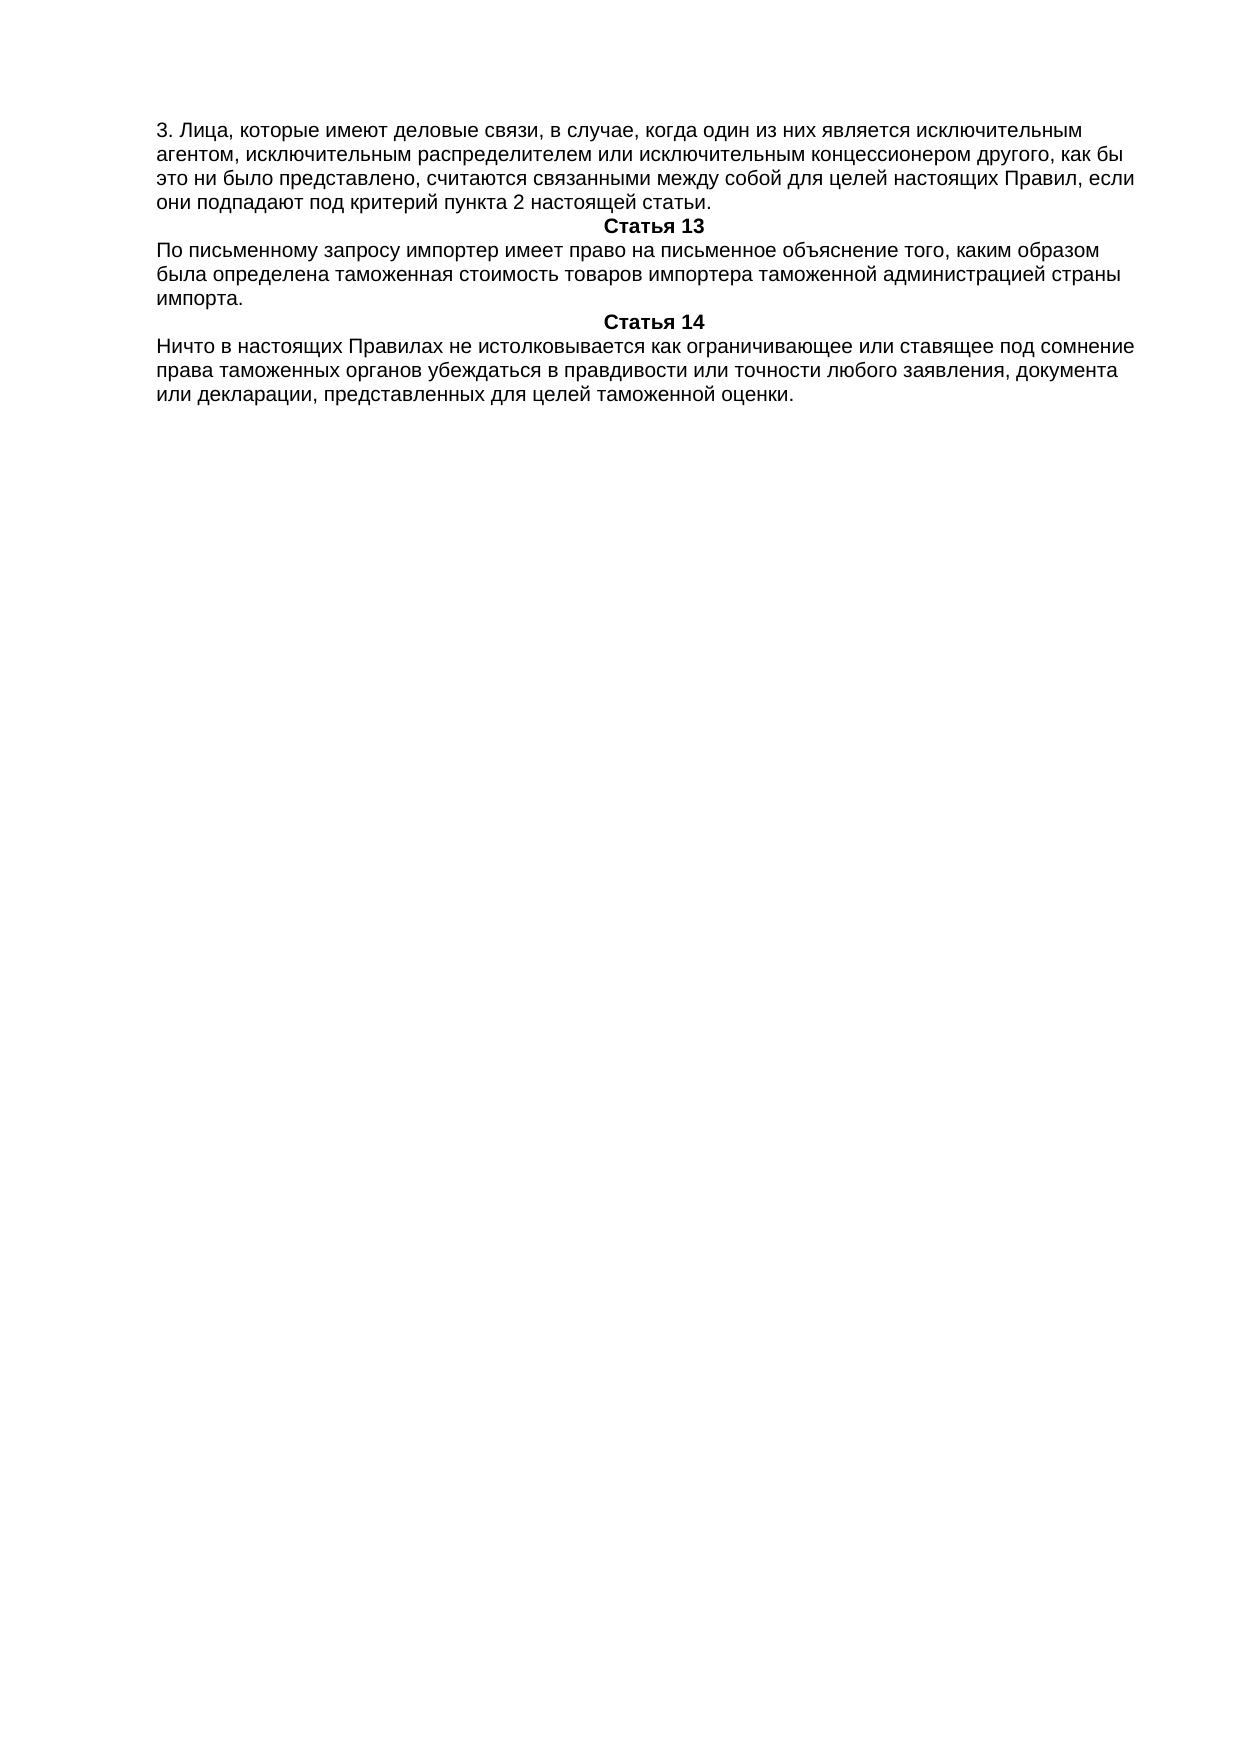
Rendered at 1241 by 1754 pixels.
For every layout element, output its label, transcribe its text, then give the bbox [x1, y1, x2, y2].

text 3. Лица, которые имеют деловые связи, в случае, когда один из них является исключительным агентом, исключительным распределителем или исключительным концессионером другого, как бы это ни было представлено, считаются связанными между собой для целей настоящих Правил, если они подпадают под критерий пункта 2 настоящей статьи. [156, 118, 1152, 214]
text Статья 13 [156, 214, 1152, 238]
text По письменному запросу импортер имеет право на письменное объяснение того, каким образом была определена таможенная стоимость товаров импортера таможенной администрацией страны импорта. [156, 238, 1152, 310]
text Ничто в настоящих Правилах не истолковывается как ограничивающее или ставящее под сомнение права таможенных органов убеждаться в правдивости или точности любого заявления, документа или декларации, представленных для целей таможенной оценки. [156, 334, 1152, 406]
text Статья 14 [156, 310, 1152, 334]
